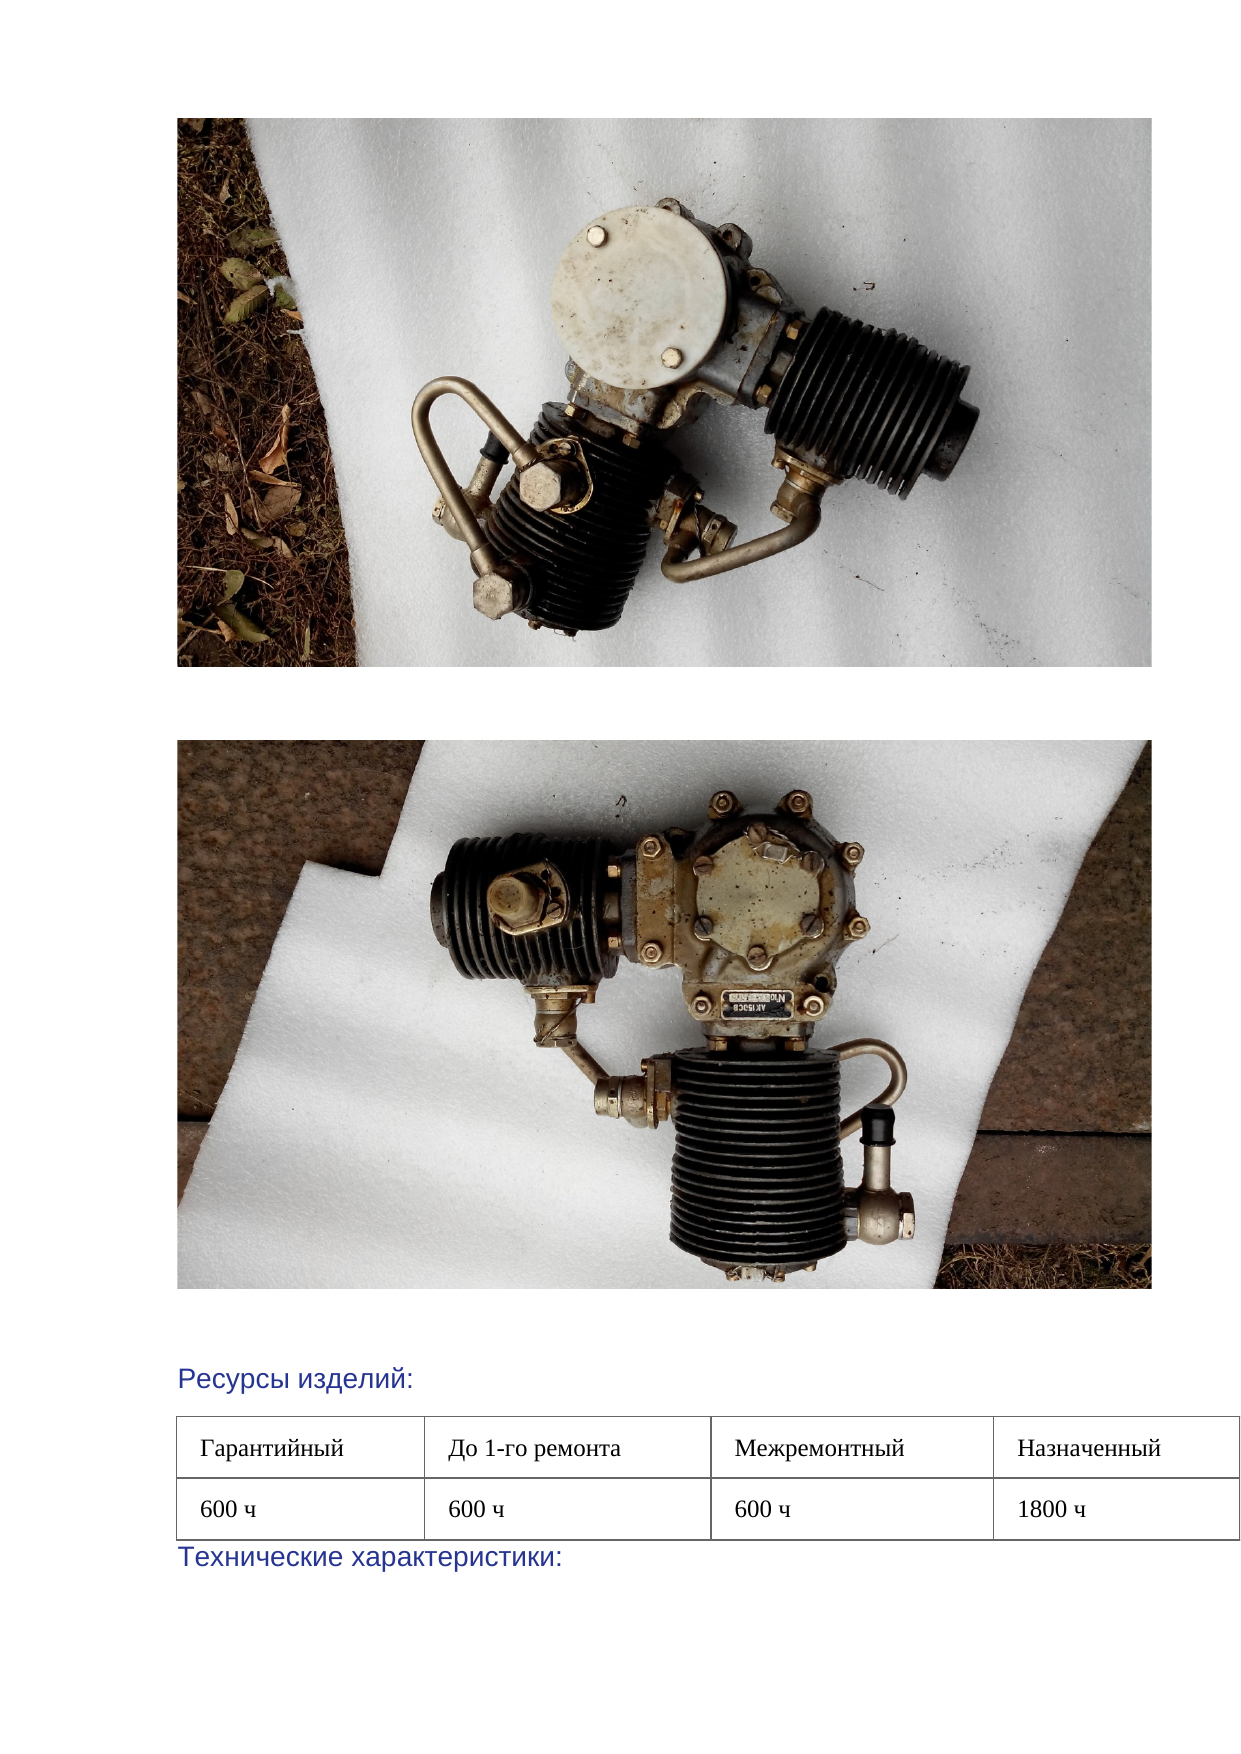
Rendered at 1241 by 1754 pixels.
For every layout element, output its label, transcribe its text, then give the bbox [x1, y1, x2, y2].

text Ресурсы изделий: [177, 1362, 1152, 1395]
table_cell 1800 ч [994, 1479, 1239, 1539]
picture [177, 118, 1152, 667]
table_header До 1-го ремонта [425, 1417, 710, 1477]
text Технические характеристики: [177, 1541, 1152, 1573]
table_header Межремонтный [712, 1417, 993, 1477]
table_cell 600 ч [425, 1479, 710, 1539]
table_header Назначенный [994, 1417, 1239, 1477]
table_cell 600 ч [712, 1479, 993, 1539]
table_header Гарантийный [177, 1417, 424, 1477]
table_cell 600 ч [177, 1479, 424, 1539]
picture [177, 740, 1152, 1289]
